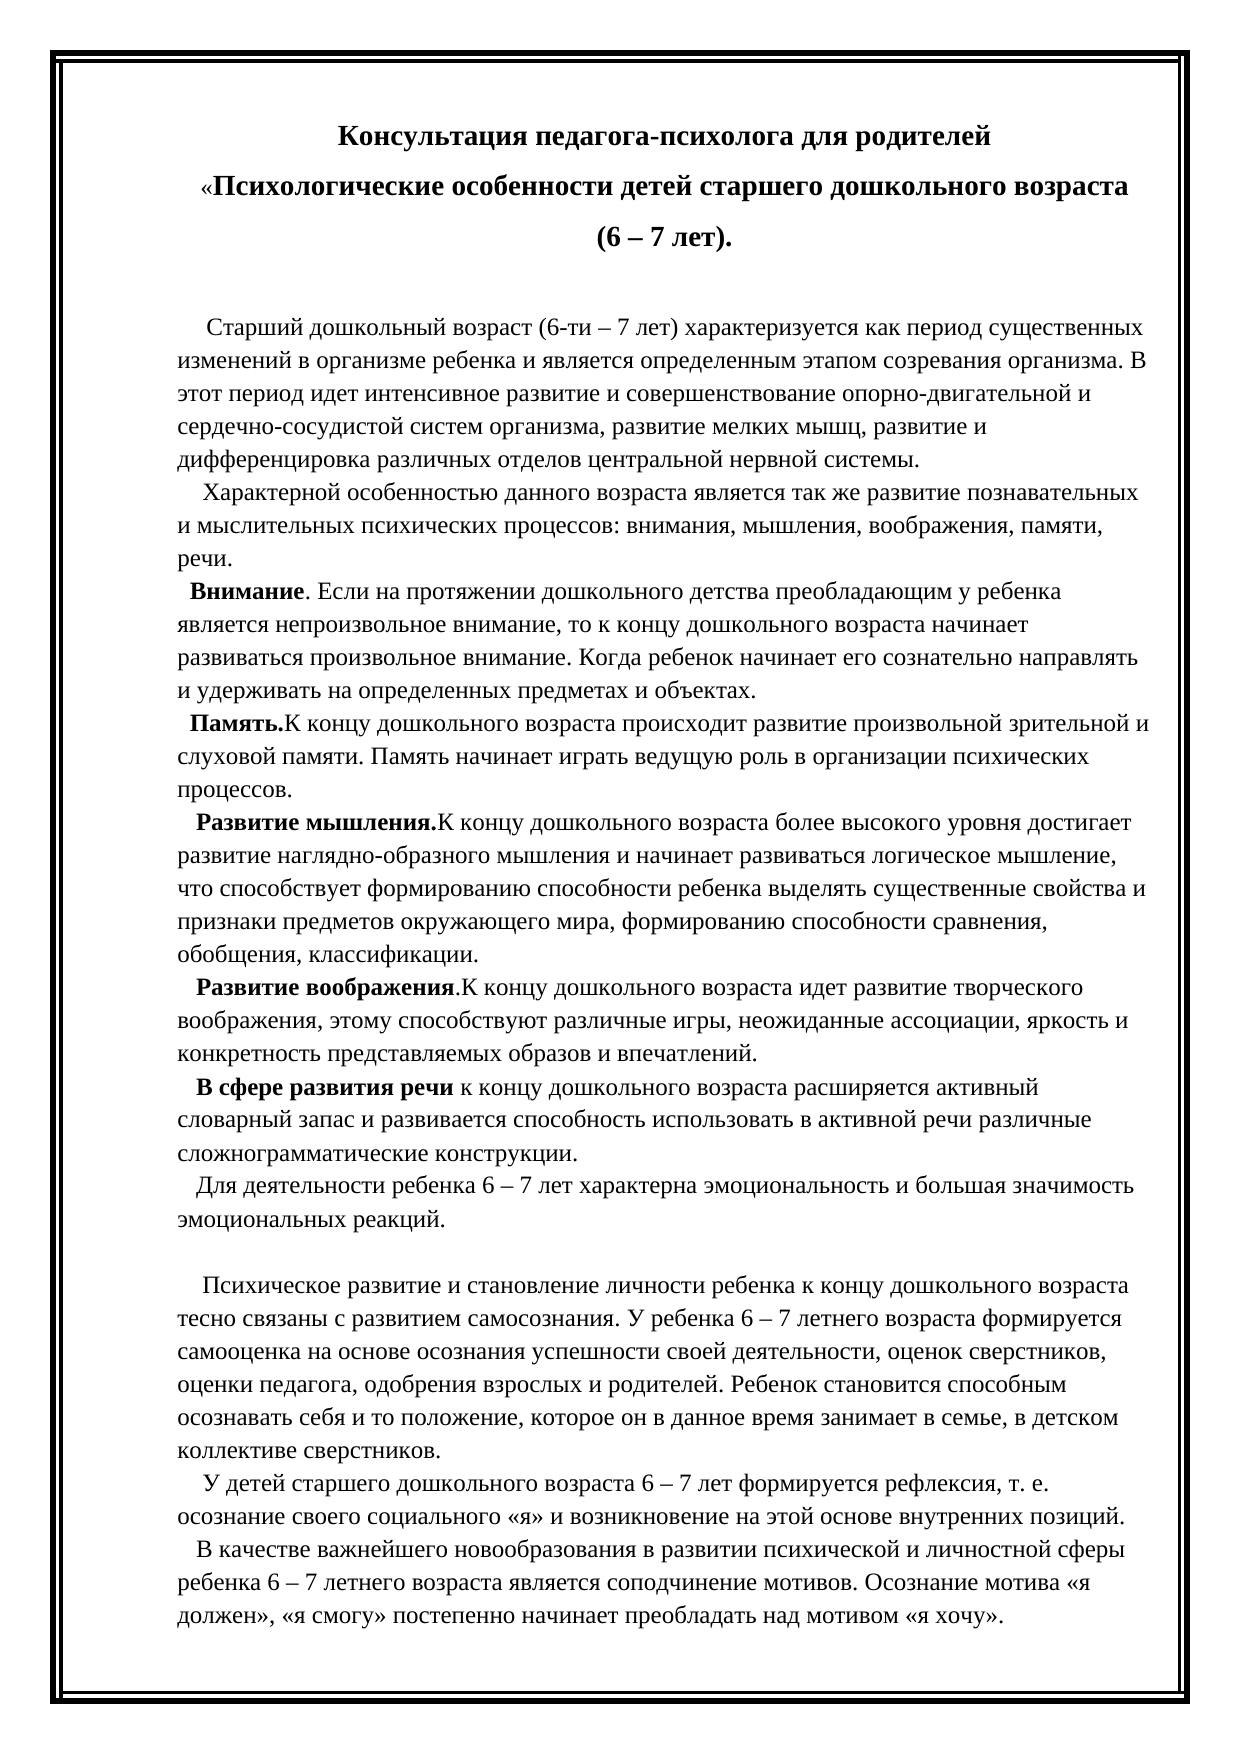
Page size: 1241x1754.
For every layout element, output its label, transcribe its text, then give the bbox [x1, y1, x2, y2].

text У детей старшего дошкольного возраста 6 – 7 лет формируется рефлексия, т. е. осознание своего социального «я» и возникновение на этой основе внутренних позиций. [177, 1468, 1152, 1529]
text В качестве важнейшего новообразования в развитии психической и личностной сферы ребенка 6 – 7 летнего возраста является соподчинение мотивов. Осознание мотива «я должен», «я смогу» постепенно начинает преобладать над мотивом «я хочу». [177, 1534, 1152, 1629]
text Старший дошкольный возраст (6-ти – 7 лет) характеризуется как период существенных изменений в организме ребенка и является определенным этапом созревания организма. В этот период идет интенсивное развитие и совершенствование опорно-двигательной и сердечно-сосудистой систем организма, развитие мелких мышц, развитие и дифференцировка различных отделов центральной нервной системы. [177, 312, 1152, 473]
text Развитие мышления.К концу дошкольного возраста более высокого уровня достигает развитие наглядно-образного мышления и начинает развиваться логическое мышление, что способствует формированию способности ребенка выделять существенные свойства и признаки предметов окружающего мира, формированию способности сравнения, обобщения, классификации. [177, 807, 1152, 968]
text Память.К концу дошкольного возраста происходит развитие произвольной зрительной и слуховой памяти. Память начинает играть ведущую роль в организации психических процессов. [177, 708, 1152, 803]
text «Психологические особенности детей старшего дошкольного возраста [177, 168, 1152, 202]
text В сфере развития речи к концу дошкольного возраста расширяется активный словарный запас и развивается способность использовать в активной речи различные сложнограмматические конструкции. [177, 1072, 1152, 1166]
text Для деятельности ребенка 6 – 7 лет характерна эмоциональность и большая значимость эмоциональных реакций. [177, 1171, 1152, 1232]
text (6 – 7 лет). [177, 219, 1152, 252]
text Характерной особенностью данного возраста является так же развитие познавательных и мыслительных психических процессов: внимания, мышления, воображения, памяти, речи. [177, 477, 1152, 572]
text Психическое развитие и становление личности ребенка к концу дошкольного возраста тесно связаны с развитием самосознания. У ребенка 6 – 7 летнего возраста формируется самооценка на основе осознания успешности своей деятельности, оценок сверстников, оценки педагога, одобрения взрослых и родителей. Ребенок становится способным осознавать себя и то положение, которое он в данное время занимает в семье, в детском коллективе сверстников. [177, 1270, 1152, 1463]
text Внимание. Если на протяжении дошкольного детства преобладающим у ребенка является непроизвольное внимание, то к концу дошкольного возраста начинает развиваться произвольное внимание. Когда ребенок начинает его сознательно направлять и удерживать на определенных предметах и объектах. [177, 576, 1152, 704]
text Консультация педагога-психолога для родителей [177, 118, 1152, 152]
text Развитие воображения.К концу дошкольного возраста идет развитие творческого воображения, этому способствуют различные игры, неожиданные ассоциации, яркость и конкретность представляемых образов и впечатлений. [177, 972, 1152, 1067]
